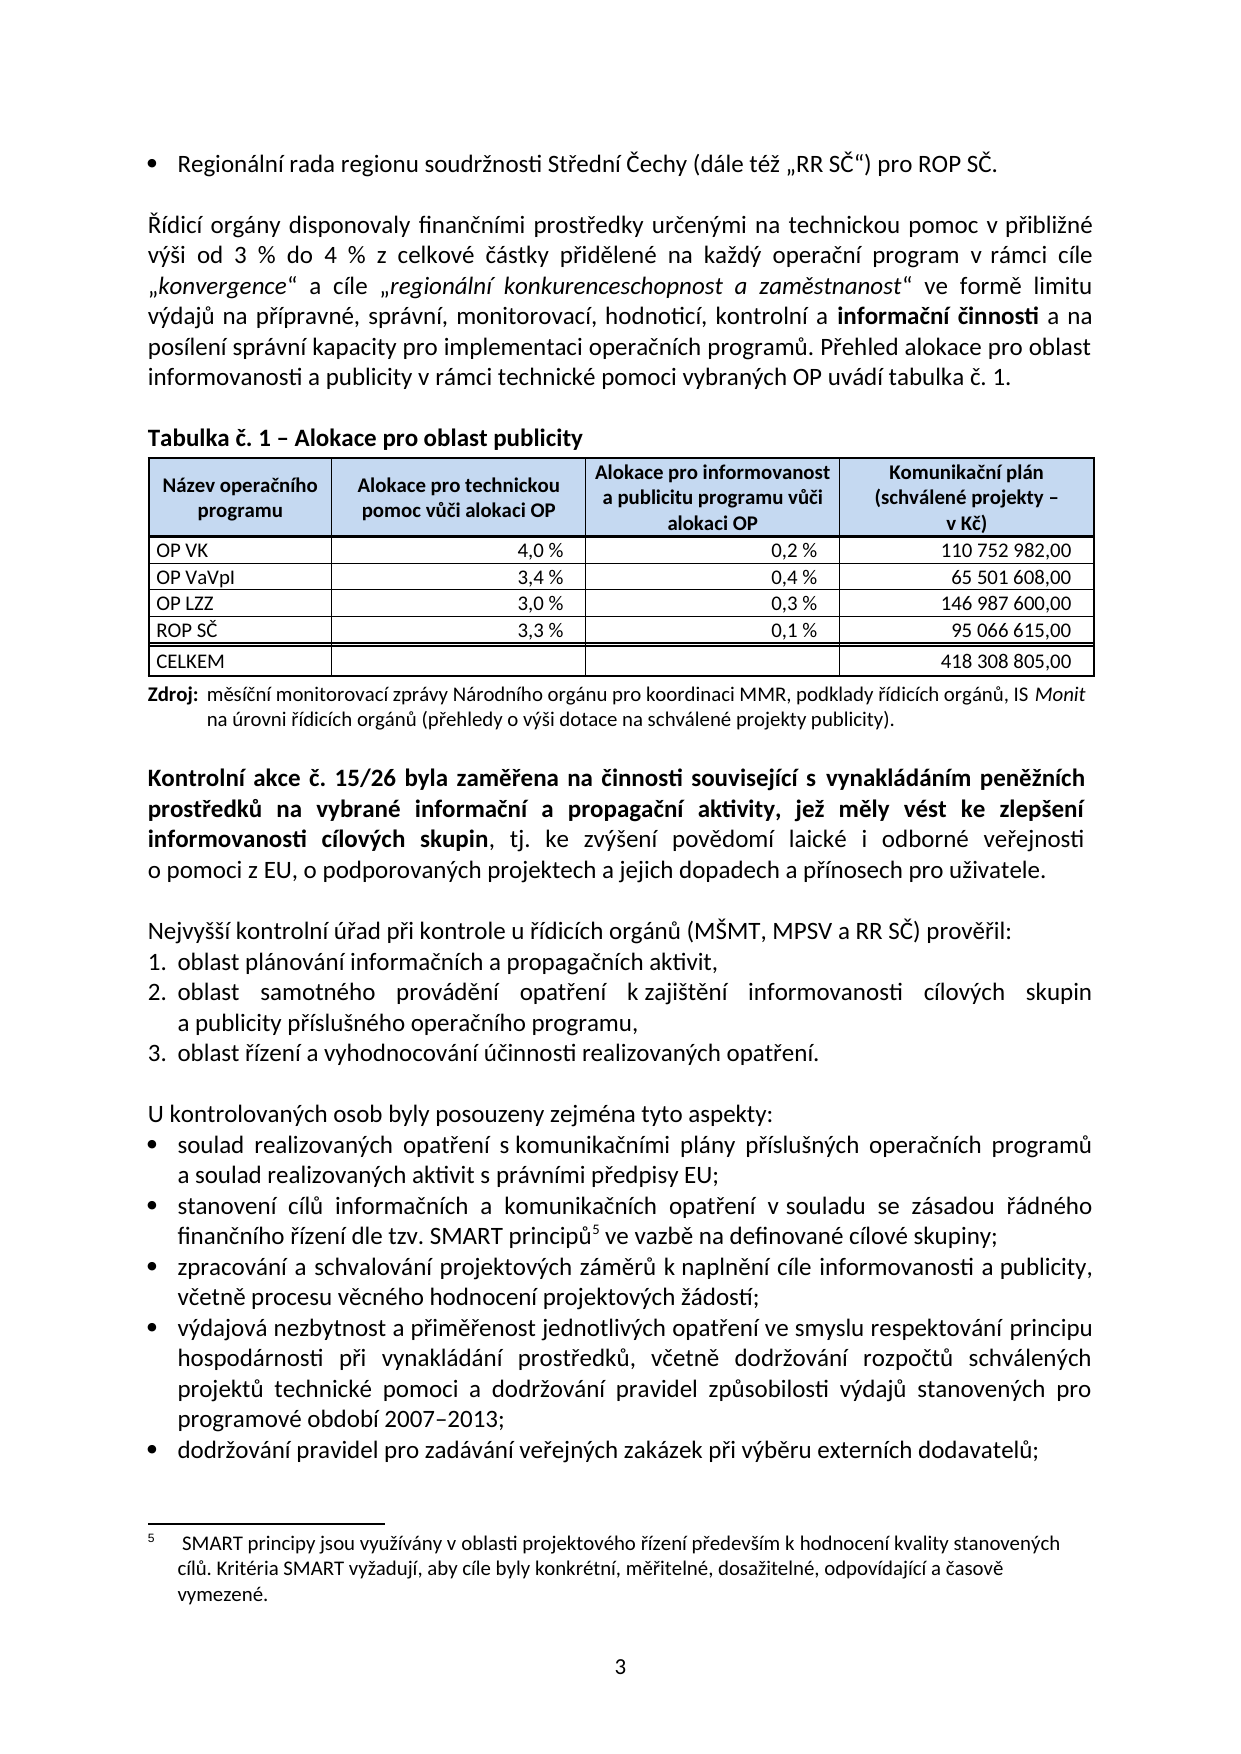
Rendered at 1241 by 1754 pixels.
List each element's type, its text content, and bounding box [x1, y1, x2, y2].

table_cell CELKEM [150, 647, 331, 675]
text Tabulka č. 1 – Alokace pro oblast publicity [148, 422, 1093, 453]
list stanovení cílů informačních a komunikačních opatření v souladu se zásadou řádného finančního řízení dle tzv. SMART principů ve vazbě na definované cílové skupiny; [148, 1190, 1093, 1251]
text Řídicí orgány disponovaly finančními prostředky určenými na technickou pomoc v přibližné výši od 3 % do 4 % z celkové částky přidělené na každý operační program v rámci cíle „konvergence“ a cíle „regionální konkurenceschopnost a zaměstnanost“ ve formě limitu výdajů na přípravné, správní, monitorovací, hodnoticí, kontrolní a informační činnosti a na posílení správní kapacity pro implementaci operačních programů. Přehled alokace pro oblast informovanosti a publicity v rámci technické pomoci vybraných OP uvádí tabulka č. 1. [148, 209, 1093, 392]
text Kontrolní akce č. 15/26 byla zaměřena na činnosti související s vynakládáním peněžních prostředků na vybrané informační a propagační aktivity, jež měly vést ke zlepšení informovanosti cílových skupin, tj. ke zvýšení povědomí laické i odborné veřejnosti o pomoci z EU, o podporovaných projektech a jejich dopadech a přínosech pro uživatele. [148, 763, 1085, 885]
table_header Komunikační plán (schválené projekty – v Kč) [840, 459, 1093, 535]
list oblast řízení a vyhodnocování účinnosti realizovaných opatření. [148, 1037, 1093, 1068]
table_cell [586, 647, 839, 675]
list oblast plánování informačních a propagačních aktivit, [148, 946, 1093, 976]
text Zdroj: měsíční monitorovací zprávy Národního orgánu pro koordinaci MMR, podklady řídicích orgánů, IS Monit na úrovni řídicích orgánů (přehledy o výši dotace na schválené projekty publicity). [148, 681, 1086, 732]
list výdajová nezbytnost a přiměřenost jednotlivých opatření ve smyslu respektování principu hospodárnosti při vynakládání prostředků, včetně dodržování rozpočtů schválených projektů technické pomoci a dodržování pravidel způsobilosti výdajů stanovených pro programové období 2007–2013; [148, 1312, 1093, 1434]
table_cell ROP SČ [150, 617, 331, 642]
table_cell 4,0 % [332, 538, 585, 563]
table_header Název operačního programu [150, 459, 331, 535]
text U kontrolovaných osob byly posouzeny zejména tyto aspekty: [148, 1098, 1093, 1129]
list zpracování a schvalování projektových záměrů k naplnění cíle informovanosti a publicity, včetně procesu věcného hodnocení projektových žádostí; [148, 1251, 1093, 1312]
text Nejvyšší kontrolní úřad při kontrole u řídicích orgánů (MŠMT, MPSV a RR SČ) prověřil: [148, 915, 1085, 946]
table_cell 146 987 600,00 [840, 590, 1093, 616]
list oblast samotného provádění opatření k zajištění informovanosti cílových skupin a publicity příslušného operačního programu, [148, 976, 1093, 1037]
table_cell 110 752 982,00 [840, 538, 1093, 563]
table_header Alokace pro informovanost a publicitu programu vůči alokaci OP [586, 459, 839, 535]
table_cell OP VaVpI [150, 564, 331, 589]
table_cell 0,4 % [586, 564, 839, 589]
table_cell OP VK [150, 538, 331, 563]
list soulad realizovaných opatření s komunikačními plány příslušných operačních programů a soulad realizovaných aktivit s právními předpisy EU; [148, 1129, 1093, 1190]
table_cell 0,2 % [586, 538, 839, 563]
table_cell 418 308 805,00 [840, 647, 1093, 675]
list Regionální rada regionu soudržnosti Střední Čechy (dále též „RR SČ“) pro ROP SČ. [148, 148, 1093, 178]
table_cell 65 501 608,00 [840, 564, 1093, 589]
table_cell 3,0 % [332, 590, 585, 616]
table_cell 0,1 % [586, 617, 839, 642]
table_cell 0,3 % [586, 590, 839, 616]
table_header Alokace pro technickou pomoc vůči alokaci OP [332, 459, 585, 535]
table_cell 3,3 % [332, 617, 585, 642]
table_cell 3,4 % [332, 564, 585, 589]
table_cell 95 066 615,00 [840, 617, 1093, 642]
table_cell [332, 647, 585, 675]
list dodržování pravidel pro zadávání veřejných zakázek při výběru externích dodavatelů; [148, 1434, 1085, 1464]
table_cell OP LZZ [150, 590, 331, 616]
